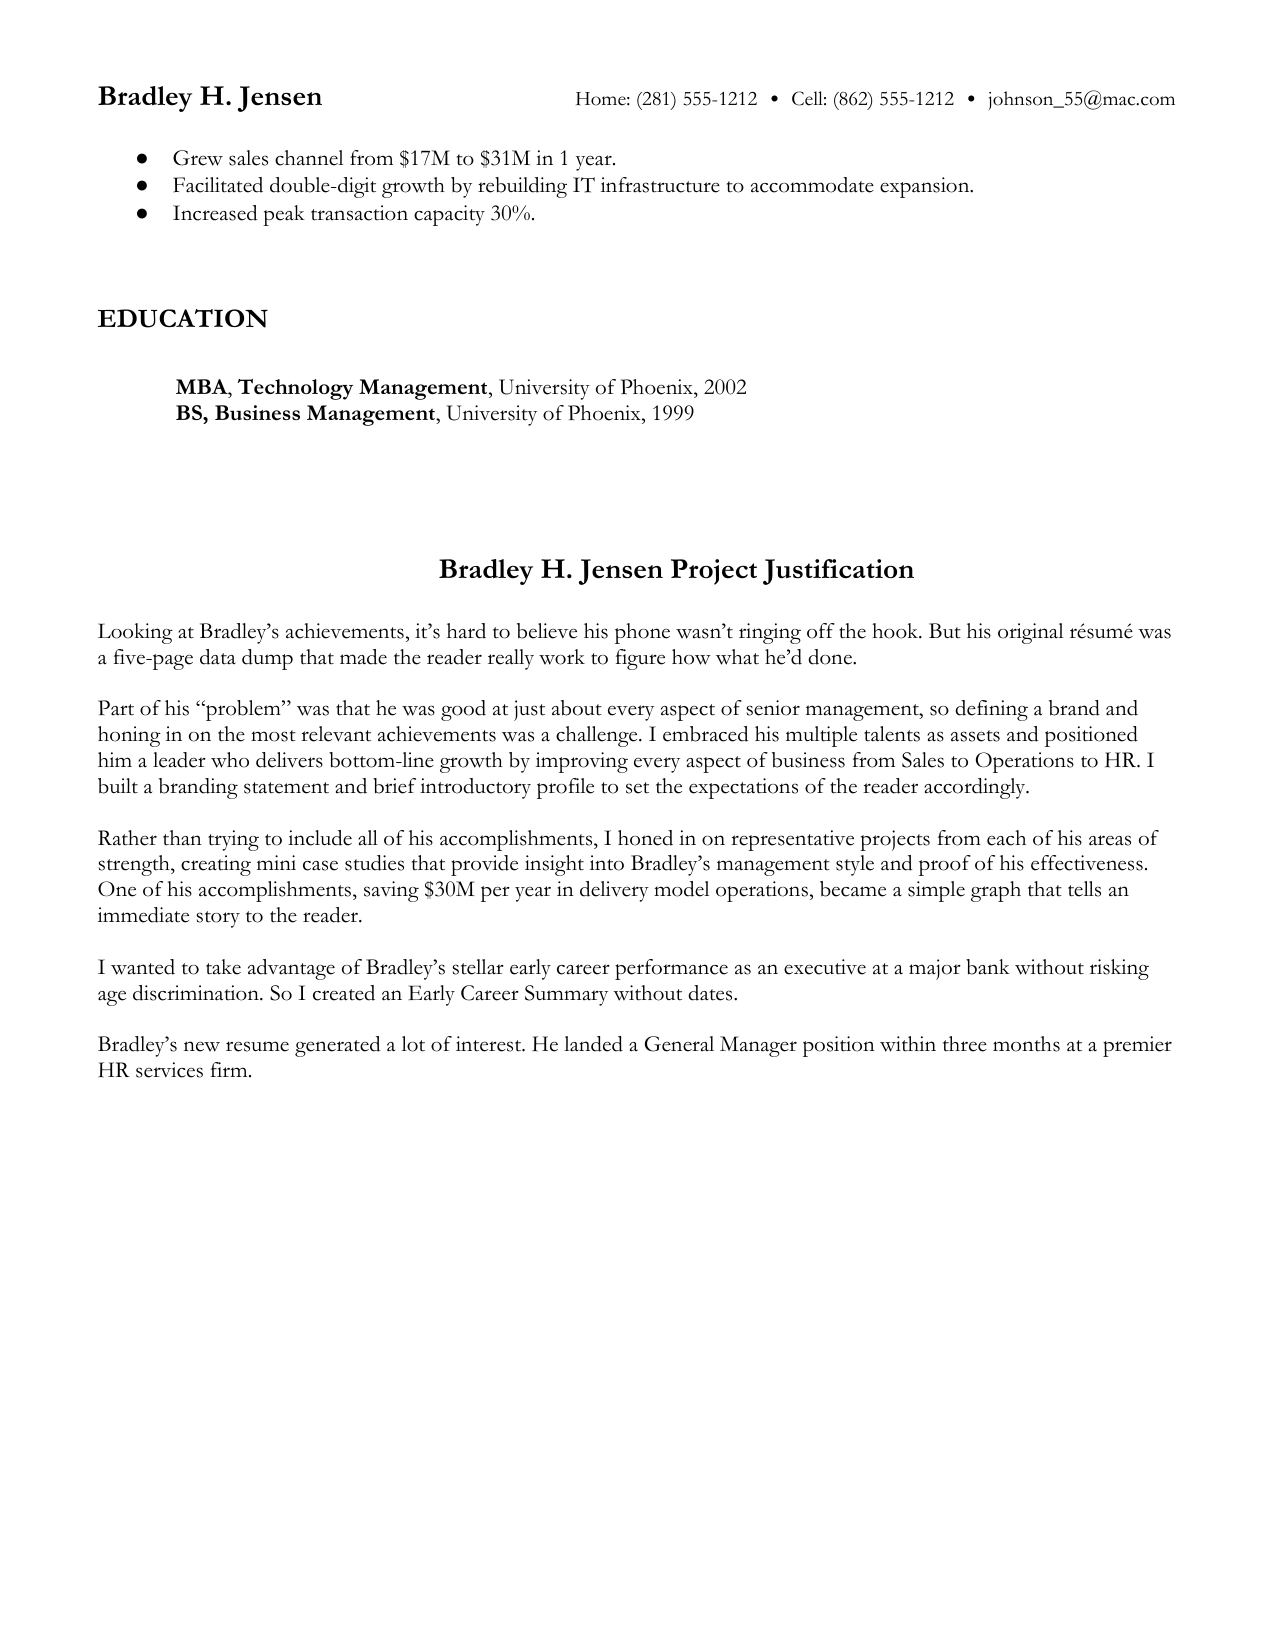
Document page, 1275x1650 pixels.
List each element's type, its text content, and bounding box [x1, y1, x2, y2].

text Bradley H. Jensen Project Justification [175, 553, 1177, 586]
text Rather than trying to include all of his accomplishments, I honed in on representative projects from each of his areas of strength, creating mini case studies that provide insight into Bradley’s management style and proof of his effectiveness. One of his accomplishments, saving $30M per year in delivery model operations, became a simple graph that tells an immediate story to the reader. [97, 825, 1177, 928]
list Grew sales channel from $17M to $31M in 1 year. [135, 144, 1177, 171]
text Looking at Bradley’s achievements, it’s hard to believe his phone wasn’t ringing off the hook. But his original résumé was a five-page data dump that made the reader really work to figure how what he’d done. [97, 618, 1177, 670]
list Increased peak transaction capacity 30%. [135, 199, 1177, 226]
text EDUCATION [97, 304, 1177, 334]
text Bradley’s new resume generated a lot of interest. He landed a General Manager position within three months at a premier HR services firm. [97, 1032, 1177, 1083]
text Part of his “problem” was that he was good at just about every aspect of senior management, so defining a brand and honing in on the most relevant achievements was a challenge. I embraced his multiple talents as assets and positioned him a leader who delivers bottom-line growth by improving every aspect of business from Sales to Operations to HR. I built a branding statement and brief introductory profile to set the expectations of the reader accordingly. [97, 696, 1177, 799]
text MBA, Technology Management, University of Phoenix, 2002 [175, 374, 1177, 400]
text I wanted to take advantage of Bradley’s stellar early career performance as an executive at a major bank without risking age discrimination. So I created an Early Career Summary without dates. [97, 954, 1177, 1006]
text BS, Business Management, University of Phoenix, 1999 [175, 400, 1177, 426]
list Facilitated double-digit growth by rebuilding IT infrastructure to accommodate expansion. [135, 171, 1177, 199]
